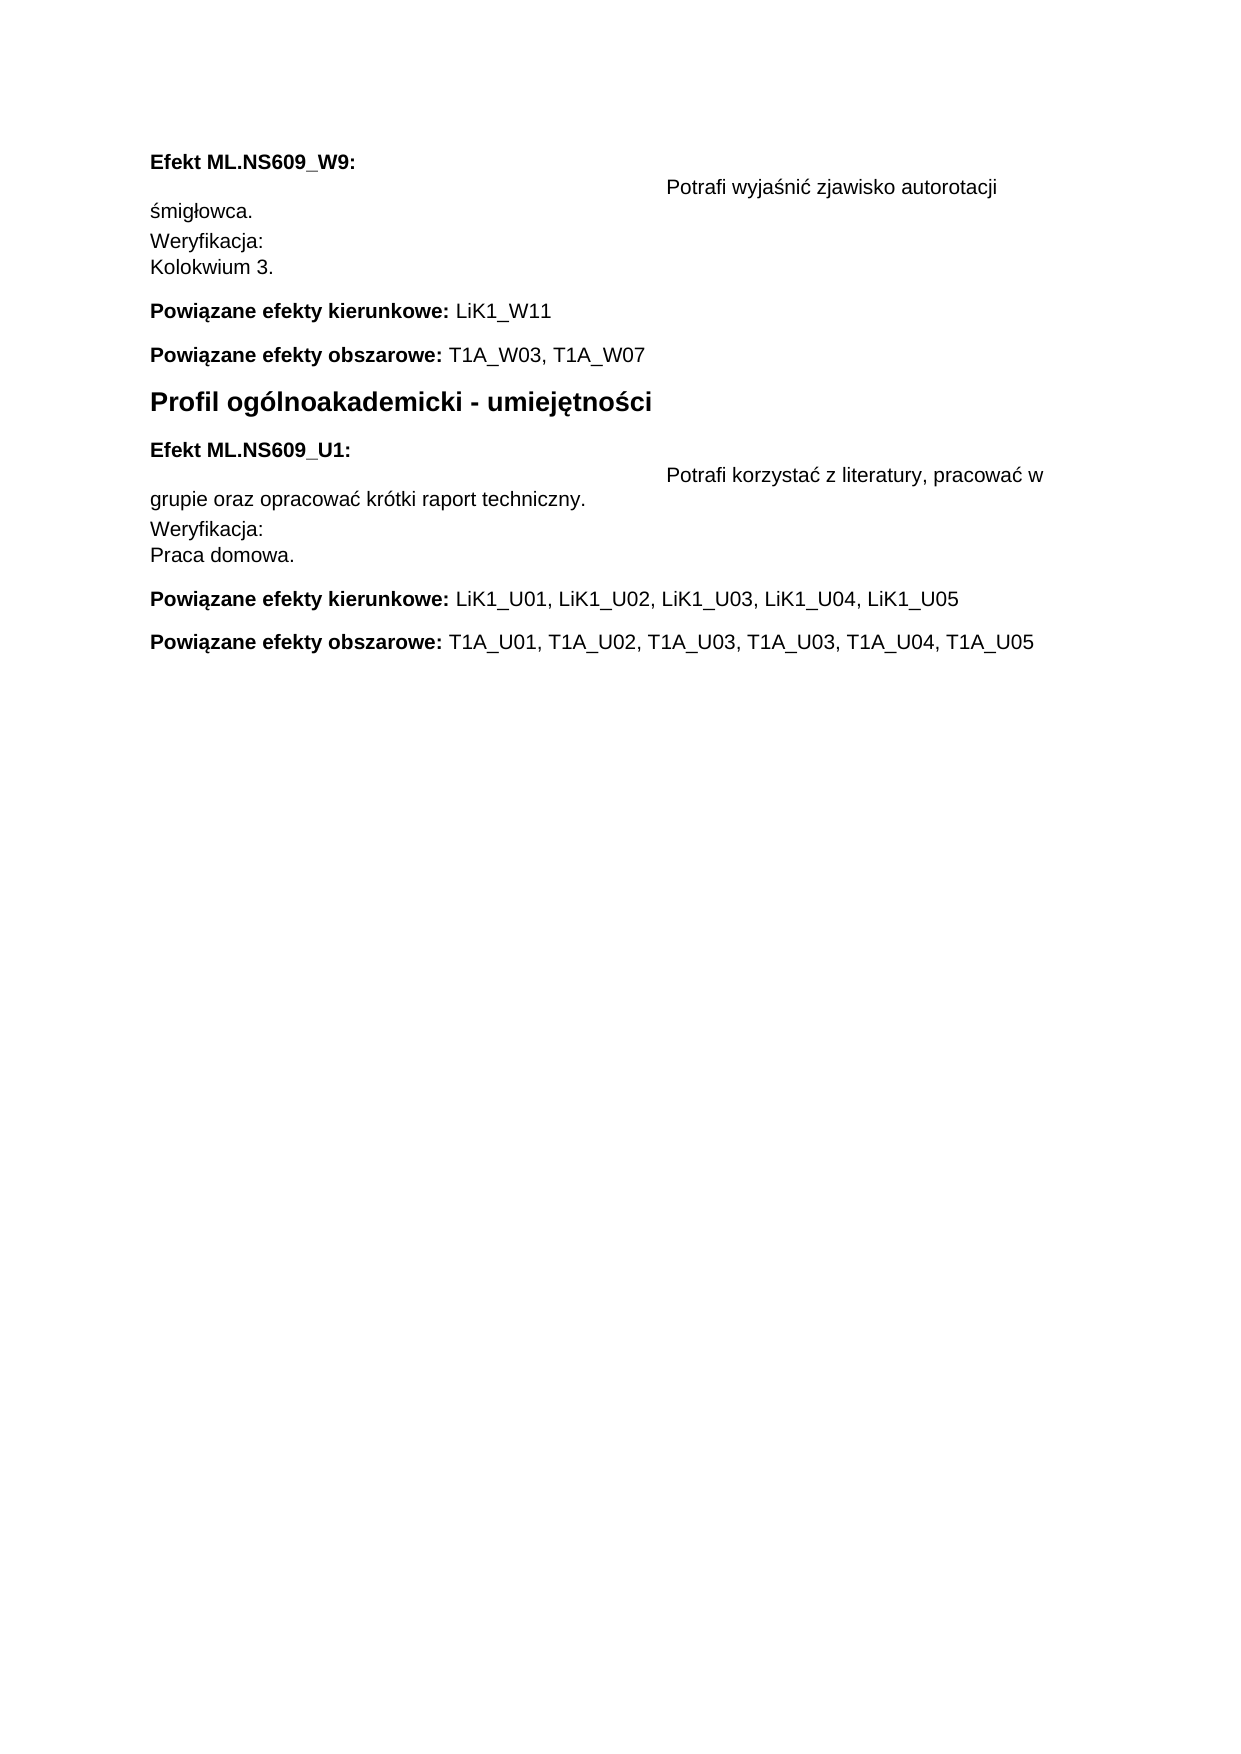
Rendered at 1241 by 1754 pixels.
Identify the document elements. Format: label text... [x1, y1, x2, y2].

text Efekt ML.NS609_W9: [150, 150, 1090, 174]
text Weryfikacja: [150, 229, 1090, 253]
text Kolokwium 3. [150, 255, 1090, 279]
text Potrafi korzystać z literatury, pracować w grupie oraz opracować krótki raport techniczny. [150, 462, 1090, 510]
text Efekt ML.NS609_U1: [150, 437, 1090, 461]
text Praca domowa. [150, 543, 1090, 567]
text Powiązane efekty obszarowe: T1A_U01, T1A_U02, T1A_U03, T1A_U03, T1A_U04, T1A_U05 [150, 630, 1090, 654]
text Potrafi wyjaśnić zjawisko autorotacji śmigłowca. [150, 175, 1090, 223]
text Powiązane efekty kierunkowe: LiK1_W11 [150, 299, 1090, 323]
subtitle Profil ogólnoakademicki - umiejętności [150, 386, 1090, 418]
text Powiązane efekty kierunkowe: LiK1_U01, LiK1_U02, LiK1_U03, LiK1_U04, LiK1_U05 [150, 586, 1090, 610]
text Powiązane efekty obszarowe: T1A_W03, T1A_W07 [150, 343, 1090, 367]
text Weryfikacja: [150, 517, 1090, 541]
